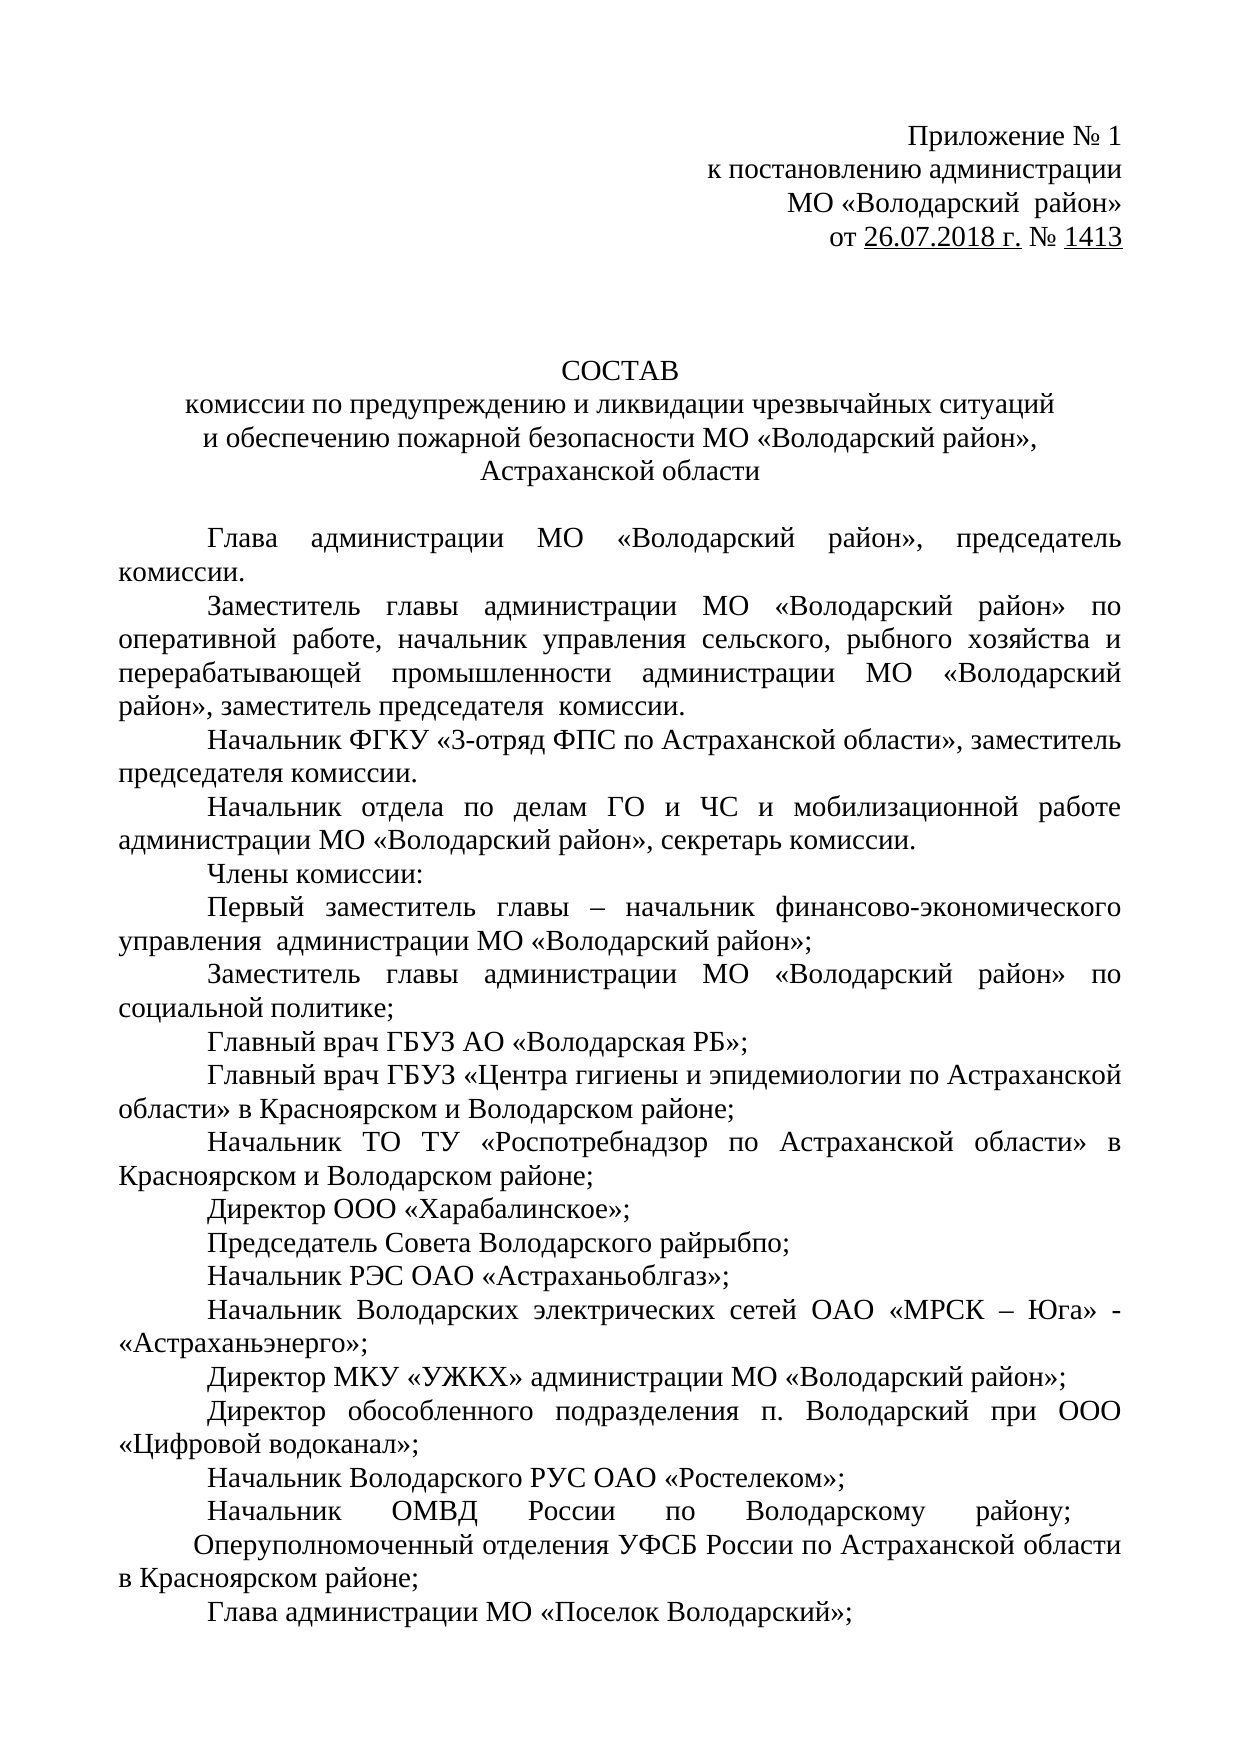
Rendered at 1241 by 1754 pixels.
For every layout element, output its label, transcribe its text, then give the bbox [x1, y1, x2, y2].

text Начальник Володарского РУС ОАО «Ростелеком»; [118, 1460, 1122, 1493]
text Глава администрации МО «Володарский район», председатель комиссии. [118, 521, 1122, 588]
text и обеспечению пожарной безопасности МО «Володарский район», [118, 420, 1122, 453]
text Глава администрации МО «Поселок Володарский»; [118, 1594, 1122, 1627]
text Директор ООО «Харабалинское»; [118, 1191, 1122, 1225]
text Начальник отдела по делам ГО и ЧС и мобилизационной работе администрации МО «Володарский район», секретарь комиссии. [118, 789, 1122, 856]
text Заместитель главы администрации МО «Володарский район» по оперативной работе, начальник управления сельского, рыбного хозяйства и перерабатывающей промышленности администрации МО «Володарский район», заместитель председателя комиссии. [118, 588, 1122, 722]
text Председатель Совета Володарского райрыбпо; [118, 1225, 1122, 1258]
text Приложение № 1 [118, 118, 1122, 152]
text Начальник Володарских электрических сетей ОАО «МРСК – Юга» - «Астраханьэнерго»; [118, 1292, 1122, 1359]
text Директор обособленного подразделения п. Володарский при ООО «Цифровой водоканал»; [118, 1393, 1122, 1460]
text Начальник ТО ТУ «Роспотребнадзор по Астраханской области» в Красноярском и Володарском районе; [118, 1124, 1122, 1191]
text Начальник ФГКУ «3-отряд ФПС по Астраханской области», заместитель председателя комиссии. [118, 722, 1122, 789]
text Члены комиссии: [118, 856, 1122, 889]
text Заместитель главы администрации МО «Володарский район» по социальной политике; [118, 957, 1122, 1024]
text комиссии по предупреждению и ликвидации чрезвычайных ситуаций [118, 386, 1122, 420]
text от 26.07.2018 г. № 1413 [118, 219, 1122, 252]
text СОСТАВ [118, 353, 1122, 386]
text МО «Володарский район» [118, 185, 1122, 219]
text Директор МКУ «УЖКХ» администрации МО «Володарский район»; [118, 1359, 1122, 1393]
text Первый заместитель главы – начальник финансово-экономического управления администрации МО «Володарский район»; [118, 889, 1122, 957]
text Главный врач ГБУЗ АО «Володарская РБ»; [118, 1024, 1122, 1057]
text Начальник РЭС ОАО «Астраханьоблгаз»; [118, 1258, 1122, 1292]
text Главный врач ГБУЗ «Центра гигиены и эпидемиологии по Астраханской области» в Красноярском и Володарском районе; [118, 1057, 1122, 1124]
text к постановлению администрации [118, 152, 1122, 185]
text Начальник ОМВД России по Володарскому району; Оперуполномоченный отделения УФСБ России по Астраханской области в Красноярском районе; [118, 1493, 1122, 1594]
text Астраханской области [118, 453, 1122, 487]
